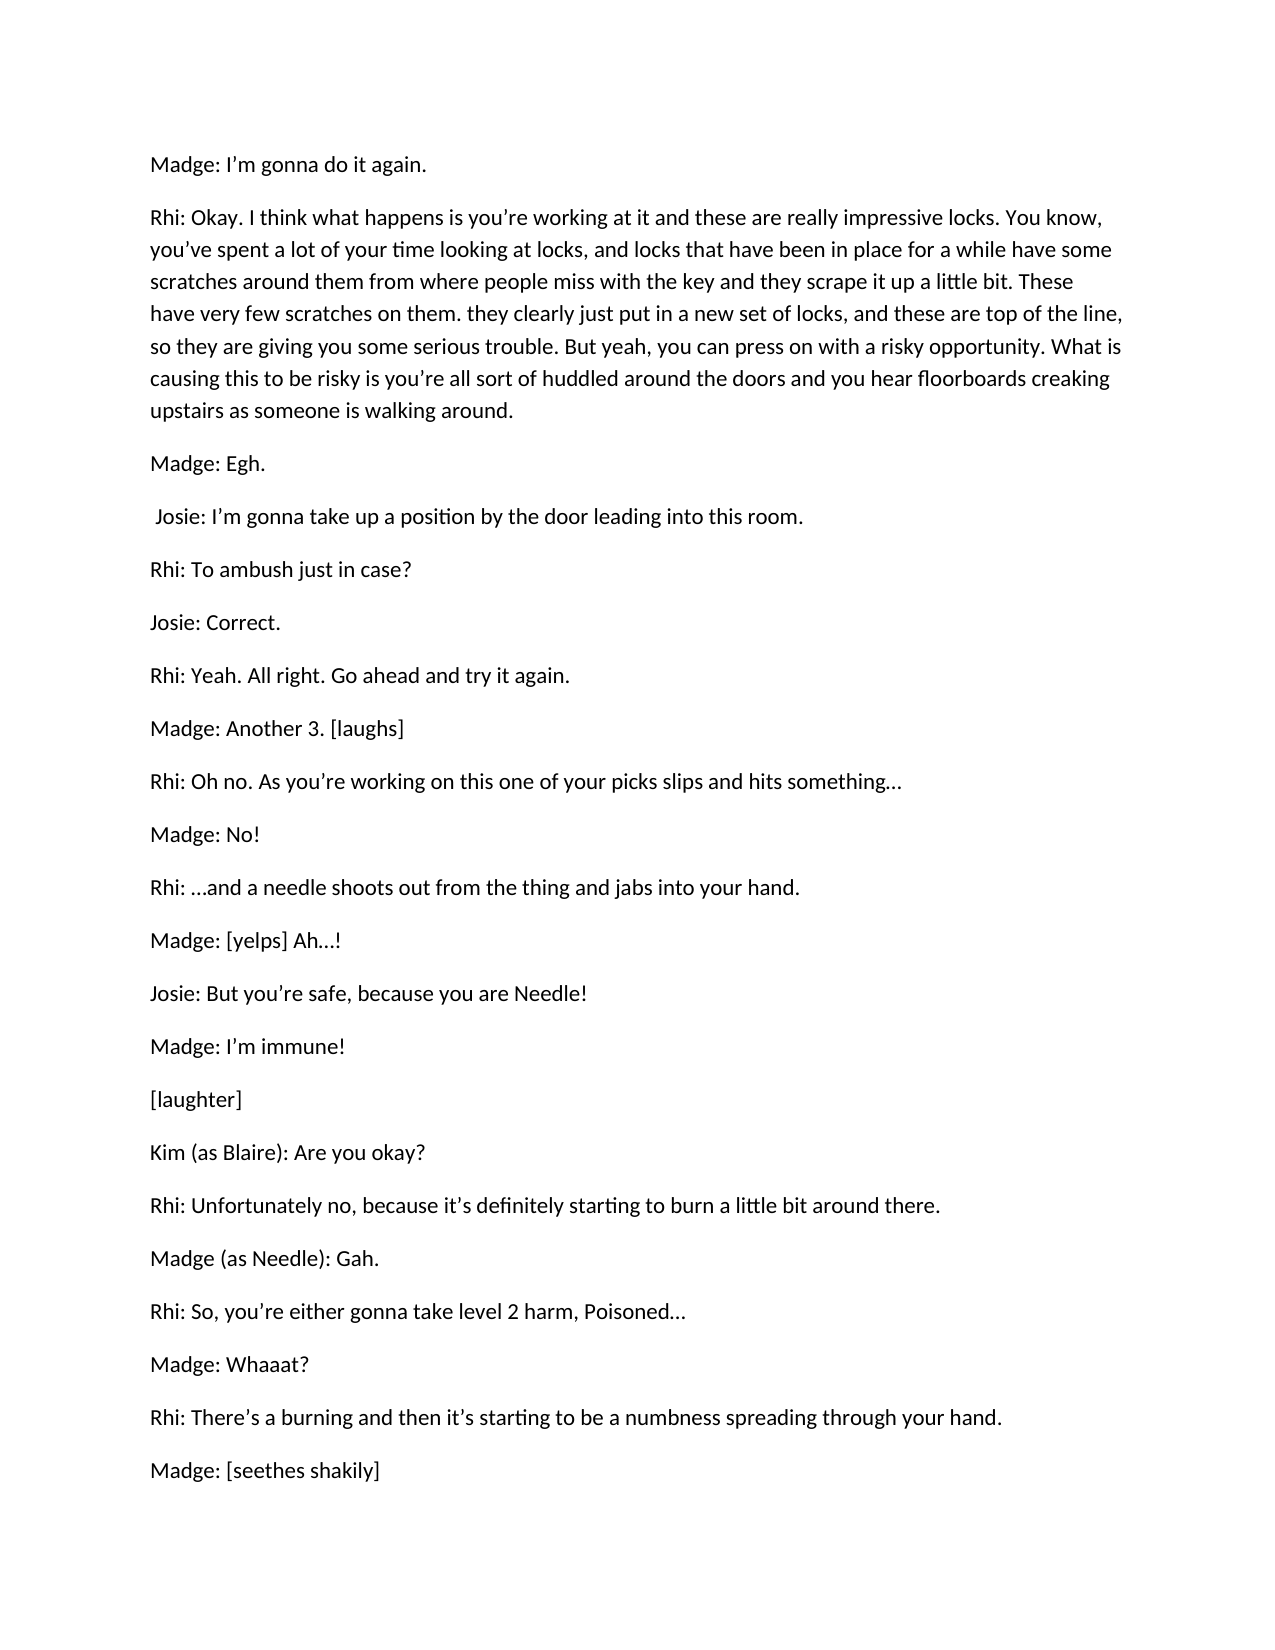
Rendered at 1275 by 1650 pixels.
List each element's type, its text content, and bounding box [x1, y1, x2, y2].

text Josie: I’m gonna take up a position by the door leading into this room. [150, 502, 1125, 530]
text Rhi: Yeah. All right. Go ahead and try it again. [150, 661, 1125, 689]
text Madge: [seethes shakily] [150, 1457, 1125, 1484]
text Madge: [yelps] Ah…! [150, 926, 1125, 954]
text Rhi: Unfortunately no, because it’s definitely starting to burn a little bit around there. [150, 1191, 1125, 1219]
text Madge: I’m immune! [150, 1032, 1125, 1060]
text Madge: Egh. [150, 449, 1125, 477]
text Rhi: There’s a burning and then it’s starting to be a numbness spreading through your hand. [150, 1403, 1125, 1432]
text Madge: Another 3. [laughs] [150, 714, 1125, 742]
text Rhi: …and a needle shoots out from the thing and jabs into your hand. [150, 873, 1125, 901]
text [laughter] [150, 1085, 1125, 1113]
text Josie: Correct. [150, 608, 1125, 636]
text Rhi: Okay. I think what happens is you’re working at it and these are really impressive locks. You know, you’ve spent a lot of your time looking at locks, and locks that have been in place for a while have some scratches around them from where people miss with the key and they scrape it up a little bit. These have very few scratches on them. they clearly just put in a new set of locks, and these are top of the line, so they are giving you some serious trouble. But yeah, you can press on with a risky opportunity. What is causing this to be risky is you’re all sort of huddled around the doors and you hear floorboards creaking upstairs as someone is walking around. [150, 203, 1125, 424]
text Madge (as Needle): Gah. [150, 1244, 1125, 1272]
text Madge: I’m gonna do it again. [150, 150, 1125, 178]
text Madge: No! [150, 820, 1125, 848]
text Josie: But you’re safe, because you are Needle! [150, 979, 1125, 1007]
text Rhi: So, you’re either gonna take level 2 harm, Poisoned… [150, 1297, 1125, 1326]
text Madge: Whaaat? [150, 1351, 1125, 1378]
text Rhi: Oh no. As you’re working on this one of your picks slips and hits something… [150, 767, 1125, 795]
text Rhi: To ambush just in case? [150, 555, 1125, 583]
text Kim (as Blaire): Are you okay? [150, 1138, 1125, 1166]
